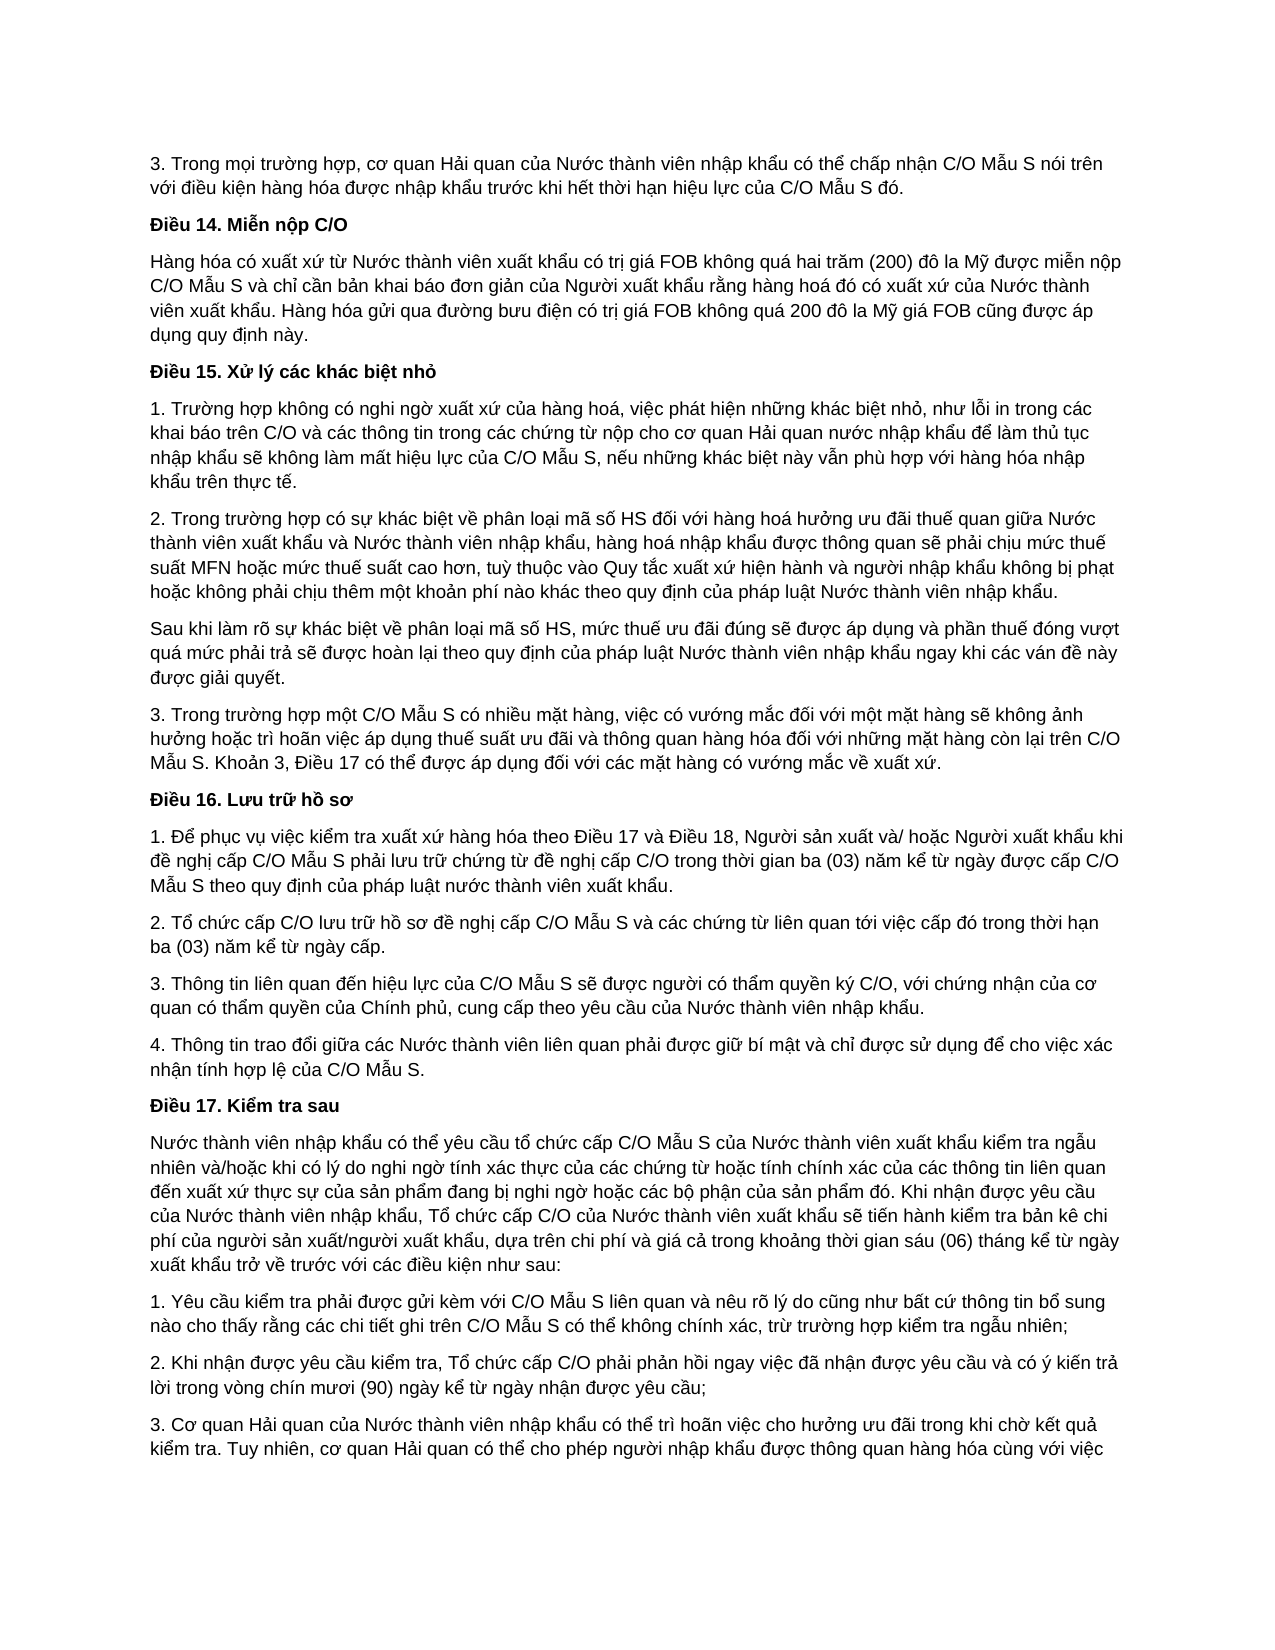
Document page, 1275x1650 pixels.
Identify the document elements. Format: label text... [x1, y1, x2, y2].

text Nước thành viên nhập khẩu có thể yêu cầu tổ chức cấp C/O Mẫu S của Nước thành viên xuất khẩu kiểm tra ngẫu nhiên và/hoặc khi có lý do nghi ngờ tính xác thực của các chứng từ hoặc tính chính xác của các thông tin liên quan đến xuất xứ thực sự của sản phẩm đang bị nghi ngờ hoặc các bộ phận của sản phẩm đó. Khi nhận được yêu cầu của Nước thành viên nhập khẩu, Tổ chức cấp C/O của Nước thành viên xuất khẩu sẽ tiến hành kiểm tra bản kê chi phí của người sản xuất/người xuất khẩu, dựa trên chi phí và giá cả trong khoảng thời gian sáu (06) tháng kể từ ngày xuất khẩu trở về trước với các điều kiện như sau: [150, 1129, 1125, 1276]
text Điều 15. Xử lý các khác biệt nhỏ [150, 358, 1125, 382]
text 4. Thông tin trao đổi giữa các Nước thành viên liên quan phải được giữ bí mật và chỉ được sử dụng để cho việc xác nhận tính hợp lệ của C/O Mẫu S. [150, 1031, 1125, 1080]
text 2. Tổ chức cấp C/O lưu trữ hồ sơ đề nghị cấp C/O Mẫu S và các chứng từ liên quan tới việc cấp đó trong thời hạn ba (03) năm kể từ ngày cấp. [150, 909, 1125, 957]
text 3. Thông tin liên quan đến hiệu lực của C/O Mẫu S sẽ được người có thẩm quyền ký C/O, với chứng nhận của cơ quan có thẩm quyền của Chính phủ, cung cấp theo yêu cầu của Nước thành viên nhập khẩu. [150, 970, 1125, 1019]
text Điều 16. Lưu trữ hồ sơ [150, 786, 1125, 811]
text Sau khi làm rõ sự khác biệt về phân loại mã số HS, mức thuế ưu đãi đúng sẽ được áp dụng và phần thuế đóng vượt quá mức phải trả sẽ được hoàn lại theo quy định của pháp luật Nước thành viên nhập khẩu ngay khi các ván đề này được giải quyết. [150, 615, 1125, 688]
text 1. Để phục vụ việc kiểm tra xuất xứ hàng hóa theo Điều 17 và Điều 18, Người sản xuất và/ hoặc Người xuất khẩu khi đề nghị cấp C/O Mẫu S phải lưu trữ chứng từ đề nghị cấp C/O trong thời gian ba (03) năm kể từ ngày được cấp C/O Mẫu S theo quy định của pháp luật nước thành viên xuất khẩu. [150, 823, 1125, 896]
text 3. Trong trường hợp một C/O Mẫu S có nhiều mặt hàng, việc có vướng mắc đối với một mặt hàng sẽ không ảnh hưởng hoặc trì hoãn việc áp dụng thuế suất ưu đãi và thông quan hàng hóa đối với những mặt hàng còn lại trên C/O Mẫu S. Khoản 3, Điều 17 có thể được áp dụng đối với các mặt hàng có vướng mắc về xuất xứ. [150, 701, 1125, 774]
text 3. Trong mọi trường hợp, cơ quan Hải quan của Nước thành viên nhập khẩu có thể chấp nhận C/O Mẫu S nói trên với điều kiện hàng hóa được nhập khẩu trước khi hết thời hạn hiệu lực của C/O Mẫu S đó. [150, 150, 1125, 199]
text Điều 14. Miễn nộp C/O [150, 211, 1125, 236]
text 1. Yêu cầu kiểm tra phải được gửi kèm với C/O Mẫu S liên quan và nêu rõ lý do cũng như bất cứ thông tin bổ sung nào cho thấy rằng các chi tiết ghi trên C/O Mẫu S có thể không chính xác, trừ trường hợp kiểm tra ngẫu nhiên; [150, 1288, 1125, 1337]
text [150, 1411, 1125, 1459]
text 2. Khi nhận được yêu cầu kiểm tra, Tổ chức cấp C/O phải phản hồi ngay việc đã nhận được yêu cầu và có ý kiến trả lời trong vòng chín mươi (90) ngày kể từ ngày nhận được yêu cầu; [150, 1349, 1125, 1398]
text 2. Trong trường hợp có sự khác biệt về phân loại mã số HS đối với hàng hoá hưởng ưu đãi thuế quan giữa Nước thành viên xuất khẩu và Nước thành viên nhập khẩu, hàng hoá nhập khẩu được thông quan sẽ phải chịu mức thuế suất MFN hoặc mức thuế suất cao hơn, tuỳ thuộc vào Quy tắc xuất xứ hiện hành và người nhập khẩu không bị phạt hoặc không phải chịu thêm một khoản phí nào khác theo quy định của pháp luật Nước thành viên nhập khẩu. [150, 505, 1125, 602]
text Điều 17. Kiểm tra sau [150, 1092, 1125, 1117]
text Hàng hóa có xuất xứ từ Nước thành viên xuất khẩu có trị giá FOB không quá hai trăm (200) đô la Mỹ được miễn nộp C/O Mẫu S và chỉ cần bản khai báo đơn giản của Người xuất khẩu rằng hàng hoá đó có xuất xứ của Nước thành viên xuất khẩu. Hàng hóa gửi qua đường bưu điện có trị giá FOB không quá 200 đô la Mỹ giá FOB cũng được áp dụng quy định này. [150, 248, 1125, 346]
text 1. Trường hợp không có nghi ngờ xuất xứ của hàng hoá, việc phát hiện những khác biệt nhỏ, như lỗi in trong các khai báo trên C/O và các thông tin trong các chứng từ nộp cho cơ quan Hải quan nước nhập khẩu để làm thủ tục nhập khẩu sẽ không làm mất hiệu lực của C/O Mẫu S, nếu những khác biệt này vẫn phù hợp với hàng hóa nhập khẩu trên thực tế. [150, 395, 1125, 492]
